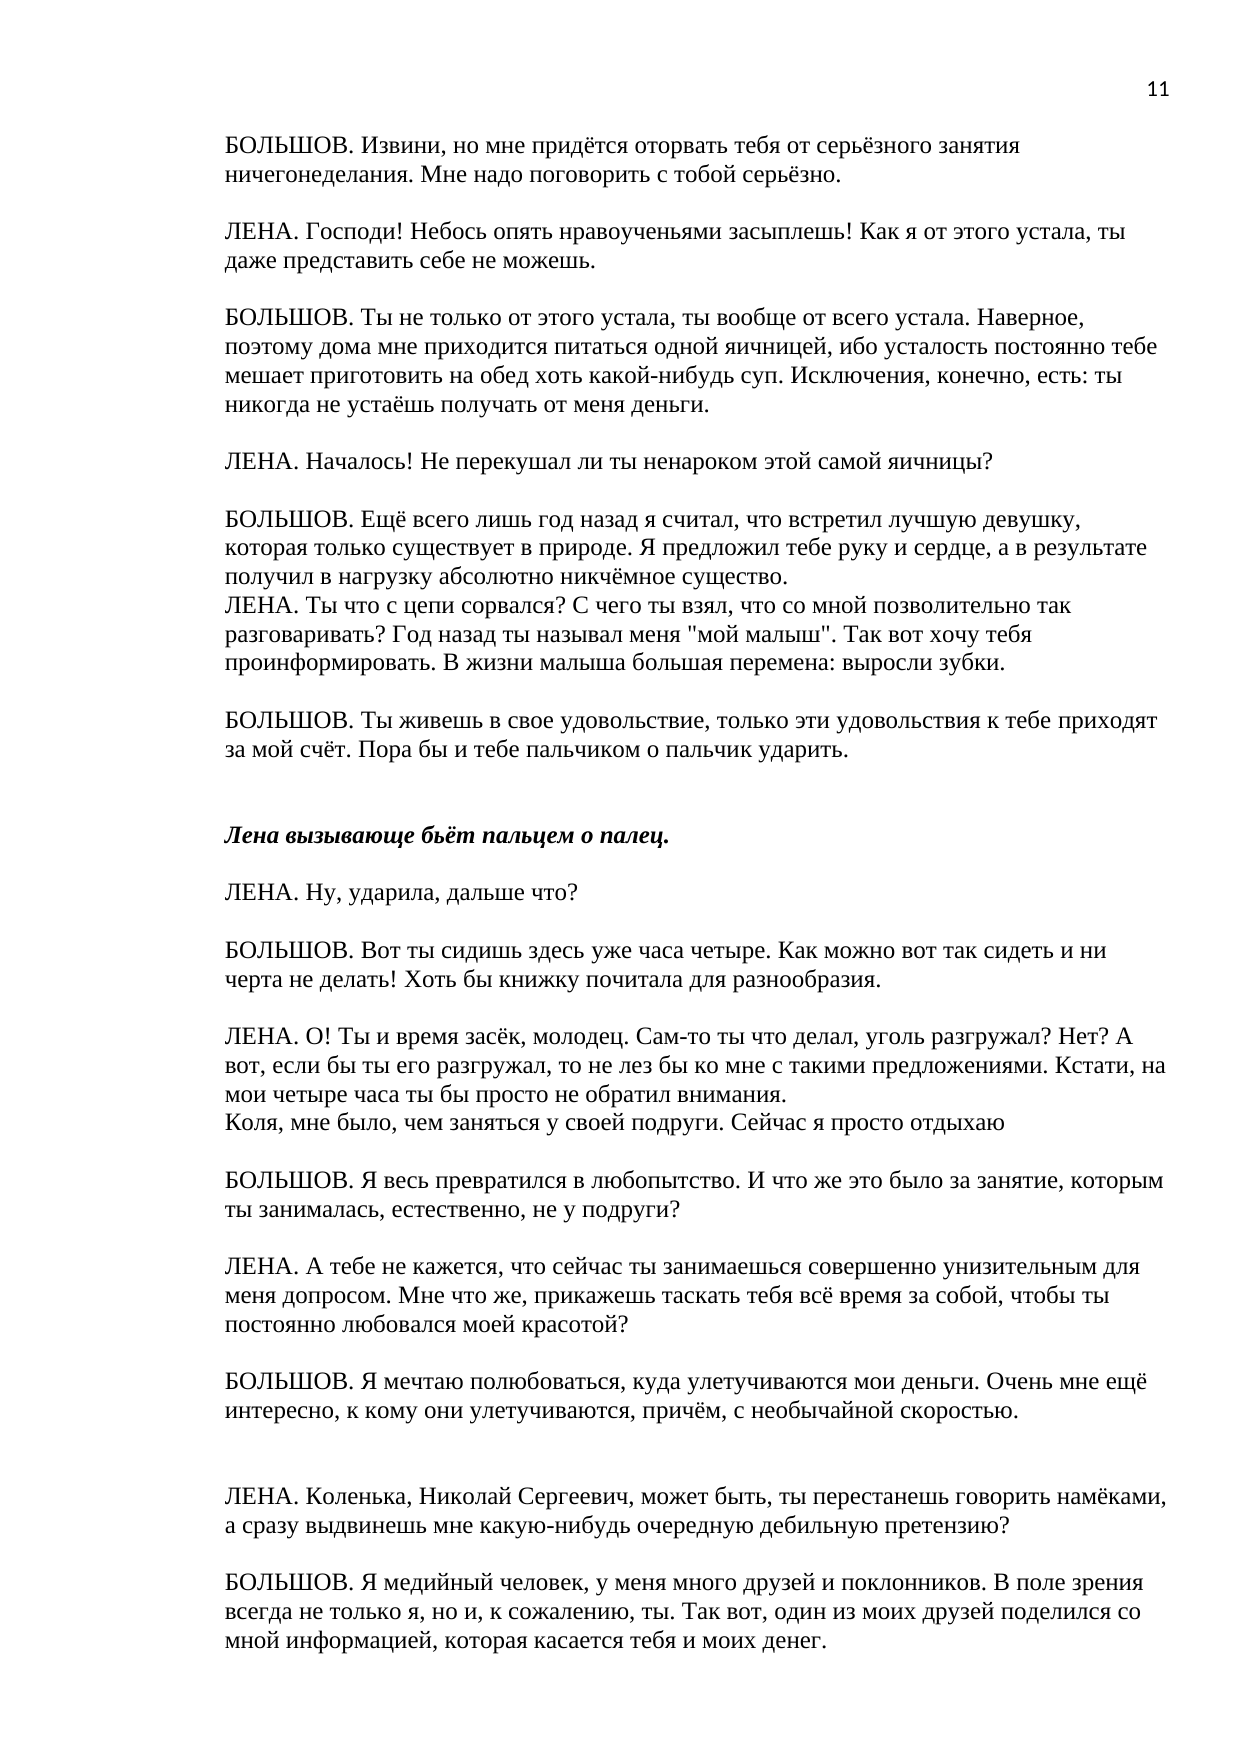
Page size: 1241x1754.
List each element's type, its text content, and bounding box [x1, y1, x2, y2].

text БОЛЬШОВ. Ты не только от этого устала, ты вообще от всего устала. Наверное, поэтому дома мне приходится питаться одной яичницей, ибо усталость постоянно тебе мешает приготовить на обед хоть какой-нибудь суп. Исключения, конечно, есть: ты никогда не устаёшь получать от меня деньги. [224, 302, 1169, 417]
text БОЛЬШОВ. Я мечтаю полюбоваться, куда улетучиваются мои деньги. Очень мне ещё интересно, к кому они улетучиваются, причём, с необычайной скоростью. [224, 1366, 1169, 1424]
text ЛЕНА. О! Ты и время засёк, молодец. Сам-то ты что делал, уголь разгружал? Нет? А вот, если бы ты его разгружал, то не лез бы ко мне с такими предложениями. Кстати, на мои четыре часа ты бы просто не обратил внимания. [224, 1021, 1169, 1107]
text БОЛЬШОВ. Извини, но мне придётся оторвать тебя от серьёзного занятия ничегонеделания. Мне надо поговорить с тобой серьёзно. [224, 130, 1169, 187]
text ЛЕНА. А тебе не кажется, что сейчас ты занимаешься совершенно унизительным для меня допросом. Мне что же, прикажешь таскать тебя всё время за собой, чтобы ты постоянно любовался моей красотой? [224, 1251, 1169, 1337]
text Коля, мне было, чем заняться у своей подруги. Сейчас я просто отдыхаю [224, 1107, 1169, 1136]
text БОЛЬШОВ. Ты живешь в свое удовольствие, только эти удовольствия к тебе приходят за мой счёт. Пора бы и тебе пальчиком о пальчик ударить. [224, 705, 1169, 762]
text БОЛЬШОВ. Я медийный человек, у меня много друзей и поклонников. В поле зрения всегда не только я, но и, к сожалению, ты. Так вот, один из моих друзей поделился со мной информацией, которая касается тебя и моих денег. [224, 1567, 1169, 1654]
text БОЛЬШОВ. Я весь превратился в любопытство. И что же это было за занятие, которым ты занималась, естественно, не у подруги? [224, 1165, 1169, 1222]
text Лена вызывающе бьёт пальцем о палец. [224, 820, 1169, 849]
text БОЛЬШОВ. Вот ты сидишь здесь уже часа четыре. Как можно вот так сидеть и ни черта не делать! Хоть бы книжку почитала для разнообразия. [224, 935, 1169, 992]
text ЛЕНА. Началось! Не перекушал ли ты ненароком этой самой яичницы? [224, 446, 1169, 475]
text ЛЕНА. Ну, ударила, дальше что? [224, 877, 1169, 906]
text ЛЕНА. Господи! Небось опять нравоученьями засыплешь! Как я от этого устала, ты даже представить себе не можешь. [224, 216, 1169, 274]
text ЛЕНА. Ты что с цепи сорвался? С чего ты взял, что со мной позволительно так разговаривать? Год назад ты называл меня "мой малыш". Так вот хочу тебя проинформировать. В жизни малыша большая перемена: выросли зубки. [224, 590, 1169, 676]
text БОЛЬШОВ. Ещё всего лишь год назад я считал, что встретил лучшую девушку, которая только существует в природе. Я предложил тебе руку и сердце, а в результате получил в нагрузку абсолютно никчёмное существо. [224, 504, 1169, 590]
text ЛЕНА. Коленька, Николай Сергеевич, может быть, ты перестанешь говорить намёками, а сразу выдвинешь мне какую-нибудь очередную дебильную претензию? [224, 1481, 1169, 1539]
